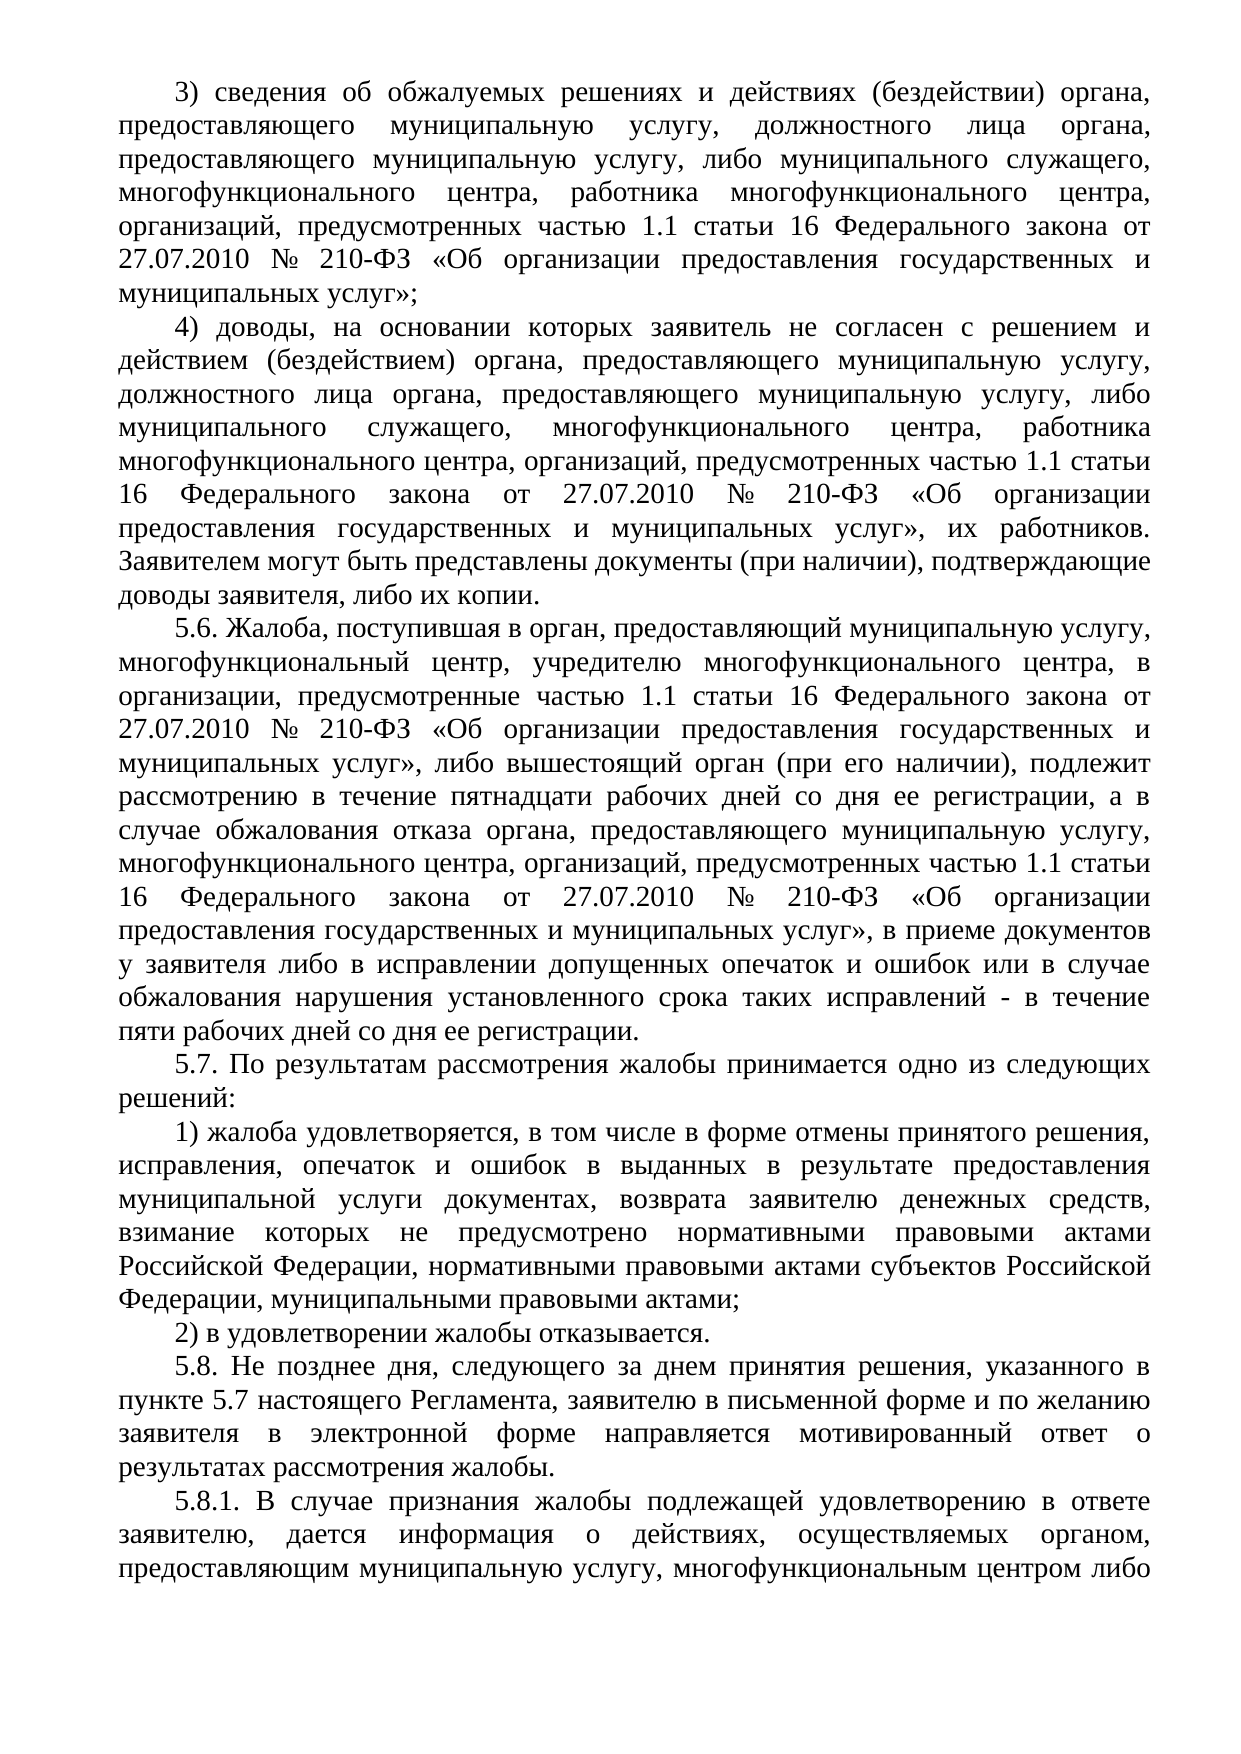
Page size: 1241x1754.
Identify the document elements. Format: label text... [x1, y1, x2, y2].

text 5.6. Жалоба, поступившая в орган, предоставляющий муниципальную услугу, многофункциональный центр, учредителю многофункционального центра, в организации, предусмотренные частью 1.1 статьи 16 Федерального закона от 27.07.2010 № 210-ФЗ «Об организации предоставления государственных и муниципальных услуг», либо вышестоящий орган (при его наличии), подлежит рассмотрению в течение пятнадцати рабочих дней со дня ее регистрации, а в случае обжалования отказа органа, предоставляющего муниципальную услугу, многофункционального центра, организаций, предусмотренных частью 1.1 статьи 16 Федерального закона от 27.07.2010 № 210-ФЗ «Об организации предоставления государственных и муниципальных услуг», в приеме документов у заявителя либо в исправлении допущенных опечаток и ошибок или в случае обжалования нарушения установленного срока таких исправлений - в течение пяти рабочих дней со дня ее регистрации. [118, 611, 1152, 1047]
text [118, 1483, 1152, 1583]
text 5.8. Не позднее дня, следующего за днем принятия решения, указанного в пункте 5.7 настоящего Регламента, заявителю в письменной форме и по желанию заявителя в электронной форме направляется мотивированный ответ о результатах рассмотрения жалобы. [118, 1348, 1152, 1483]
text 2) в удовлетворении жалобы отказывается. [118, 1315, 1152, 1348]
text 3) сведения об обжалуемых решениях и действиях (бездействии) органа, предоставляющего муниципальную услугу, должностного лица органа, предоставляющего муниципальную услугу, либо муниципального служащего, многофункционального центра, работника многофункционального центра, организаций, предусмотренных частью 1.1 статьи 16 Федерального закона от 27.07.2010 № 210-ФЗ «Об организации предоставления государственных и муниципальных услуг»; [118, 74, 1152, 309]
text 5.7. По результатам рассмотрения жалобы принимается одно из следующих решений: [118, 1047, 1152, 1114]
text 1) жалоба удовлетворяется, в том числе в форме отмены принятого решения, исправления, опечаток и ошибок в выданных в результате предоставления муниципальной услуги документах, возврата заявителю денежных средств, взимание которых не предусмотрено нормативными правовыми актами Российской Федерации, нормативными правовыми актами субъектов Российской Федерации, муниципальными правовыми актами; [118, 1114, 1152, 1315]
text 4) доводы, на основании которых заявитель не согласен с решением и действием (бездействием) органа, предоставляющего муниципальную услугу, должностного лица органа, предоставляющего муниципальную услугу, либо муниципального служащего, многофункционального центра, работника многофункционального центра, организаций, предусмотренных частью 1.1 статьи 16 Федерального закона от 27.07.2010 № 210-ФЗ «Об организации предоставления государственных и муниципальных услуг», их работников. Заявителем могут быть представлены документы (при наличии), подтверждающие доводы заявителя, либо их копии. [118, 309, 1152, 611]
